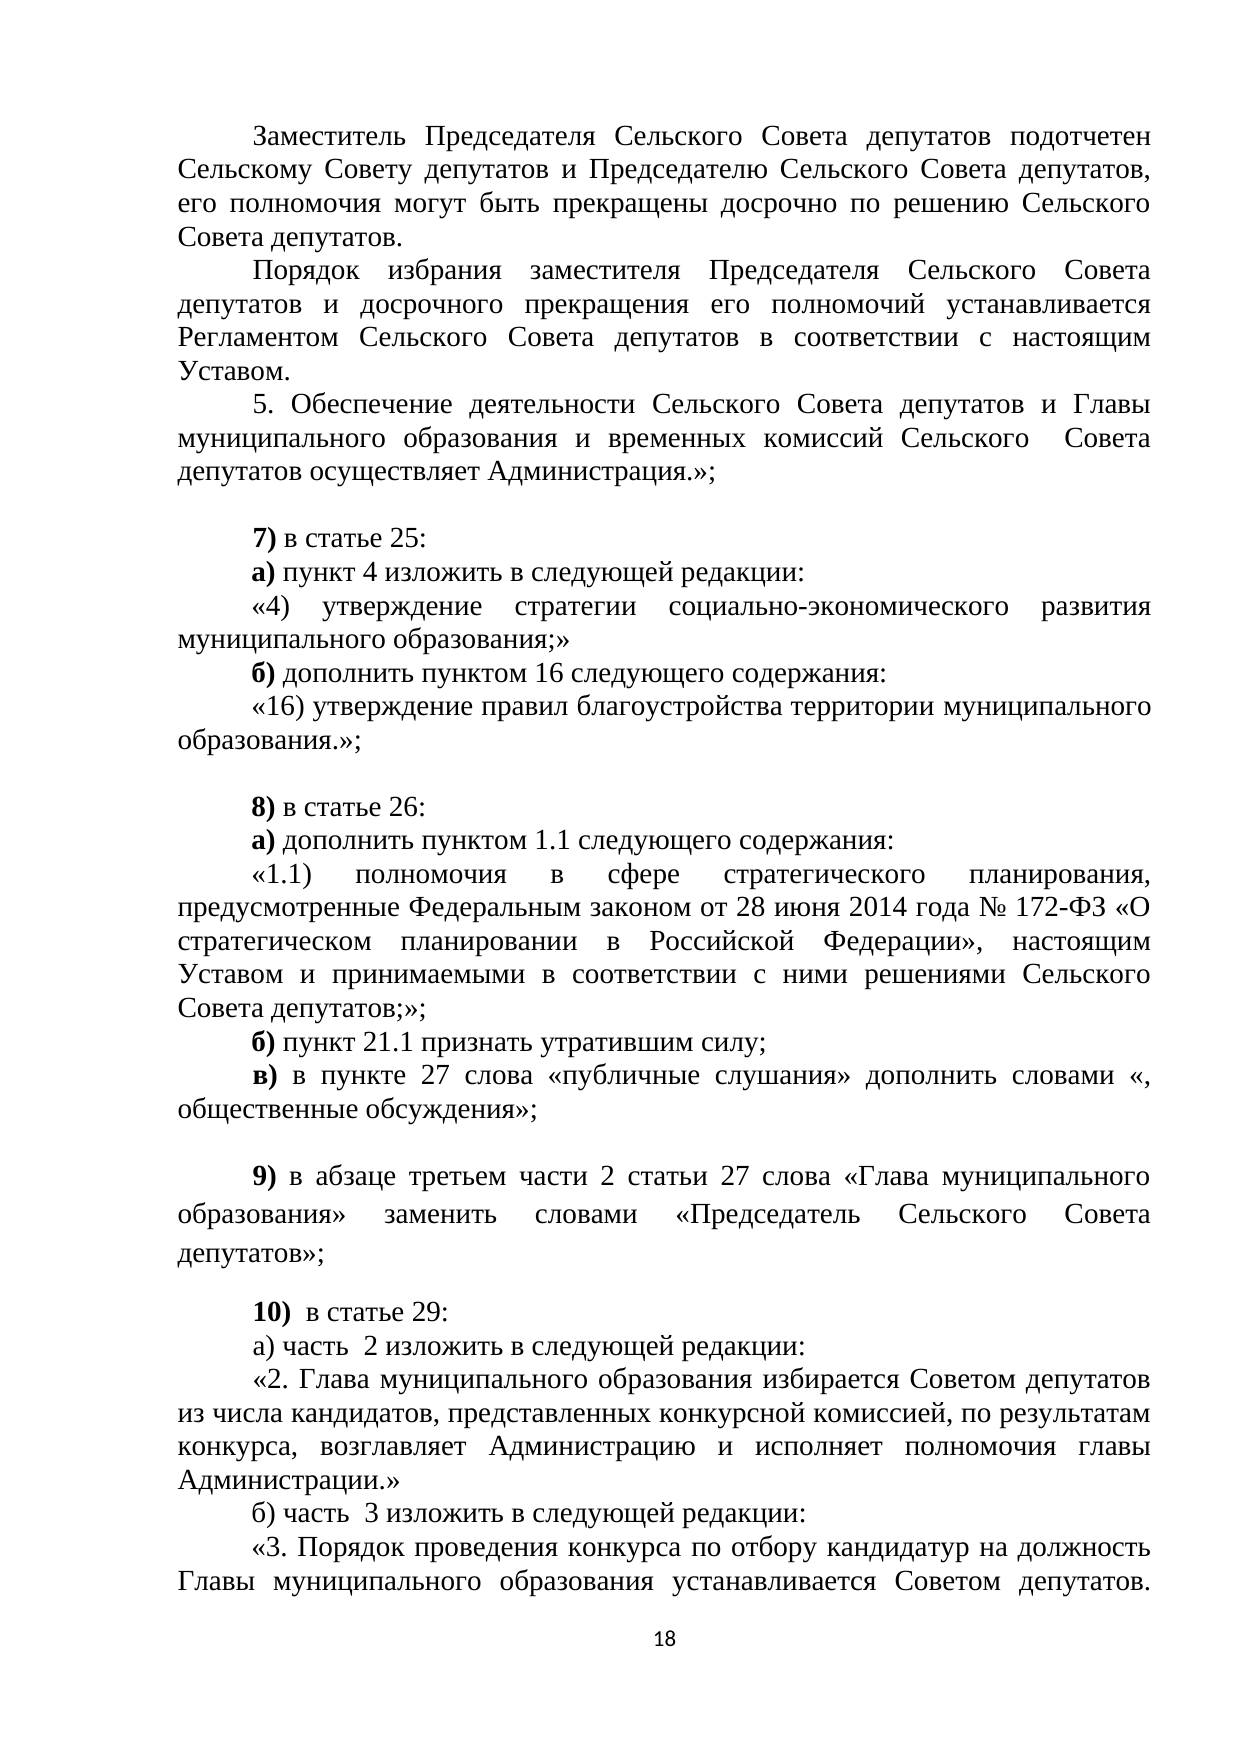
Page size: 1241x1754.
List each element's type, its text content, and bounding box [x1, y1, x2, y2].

text в) в пункте 27 слова «публичные слушания» дополнить словами «, общественные обсуждения»; [177, 1057, 1152, 1124]
text «1.1) полномочия в сфере стратегического планирования, предусмотренные Федеральным законом от 28 июня 2014 года № 172-ФЗ «О стратегическом планировании в Российской Федерации», настоящим Уставом и принимаемыми в соответствии с ними решениями Сельского Совета депутатов;»; [177, 856, 1152, 1024]
text а) пункт 4 изложить в следующей редакции: [177, 554, 1152, 588]
text Порядок избрания заместителя Председателя Сельского Совета депутатов и досрочного прекращения его полномочий устанавливается Регламентом Сельского Совета депутатов в соответствии с настоящим Уставом. [177, 252, 1152, 386]
text 7) в статье 25: [177, 521, 1152, 554]
text Заместитель Председателя Сельского Совета депутатов подотчетен Сельскому Совету депутатов и Председателю Сельского Совета депутатов, его полномочия могут быть прекращены досрочно по решению Сельского Совета депутатов. [177, 118, 1152, 252]
text 8) в статье 26: [177, 789, 1152, 822]
text «4) утверждение стратегии социально-экономического развития муниципального образования;» [177, 588, 1152, 655]
text «2. Глава муниципального образования избирается Советом депутатов из числа кандидатов, представленных конкурсной комиссией, по результатам конкурса, возглавляет Администрацию и исполняет полномочия главы Администрации.» [177, 1361, 1152, 1496]
text б) дополнить пунктом 16 следующего содержания: [177, 655, 1152, 688]
text а) дополнить пунктом 1.1 следующего содержания: [177, 822, 1152, 856]
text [177, 1529, 1152, 1596]
text «16) утверждение правил благоустройства территории муниципального образования.»; [177, 688, 1152, 755]
text 9) в абзаце третьем части 2 статьи 27 слова «Глава муниципального образования» заменить словами «Председатель Сельского Совета депутатов»; [177, 1158, 1152, 1268]
text 10) в статье 29: [177, 1294, 1152, 1328]
text б) часть 3 изложить в следующей редакции: [177, 1496, 1152, 1529]
text а) часть 2 изложить в следующей редакции: [177, 1328, 1152, 1361]
text 5. Обеспечение деятельности Сельского Совета депутатов и Главы муниципального образования и временных комиссий Сельского Совета депутатов осуществляет Администрация.»; [177, 386, 1152, 487]
text б) пункт 21.1 признать утратившим силу; [177, 1024, 1152, 1057]
